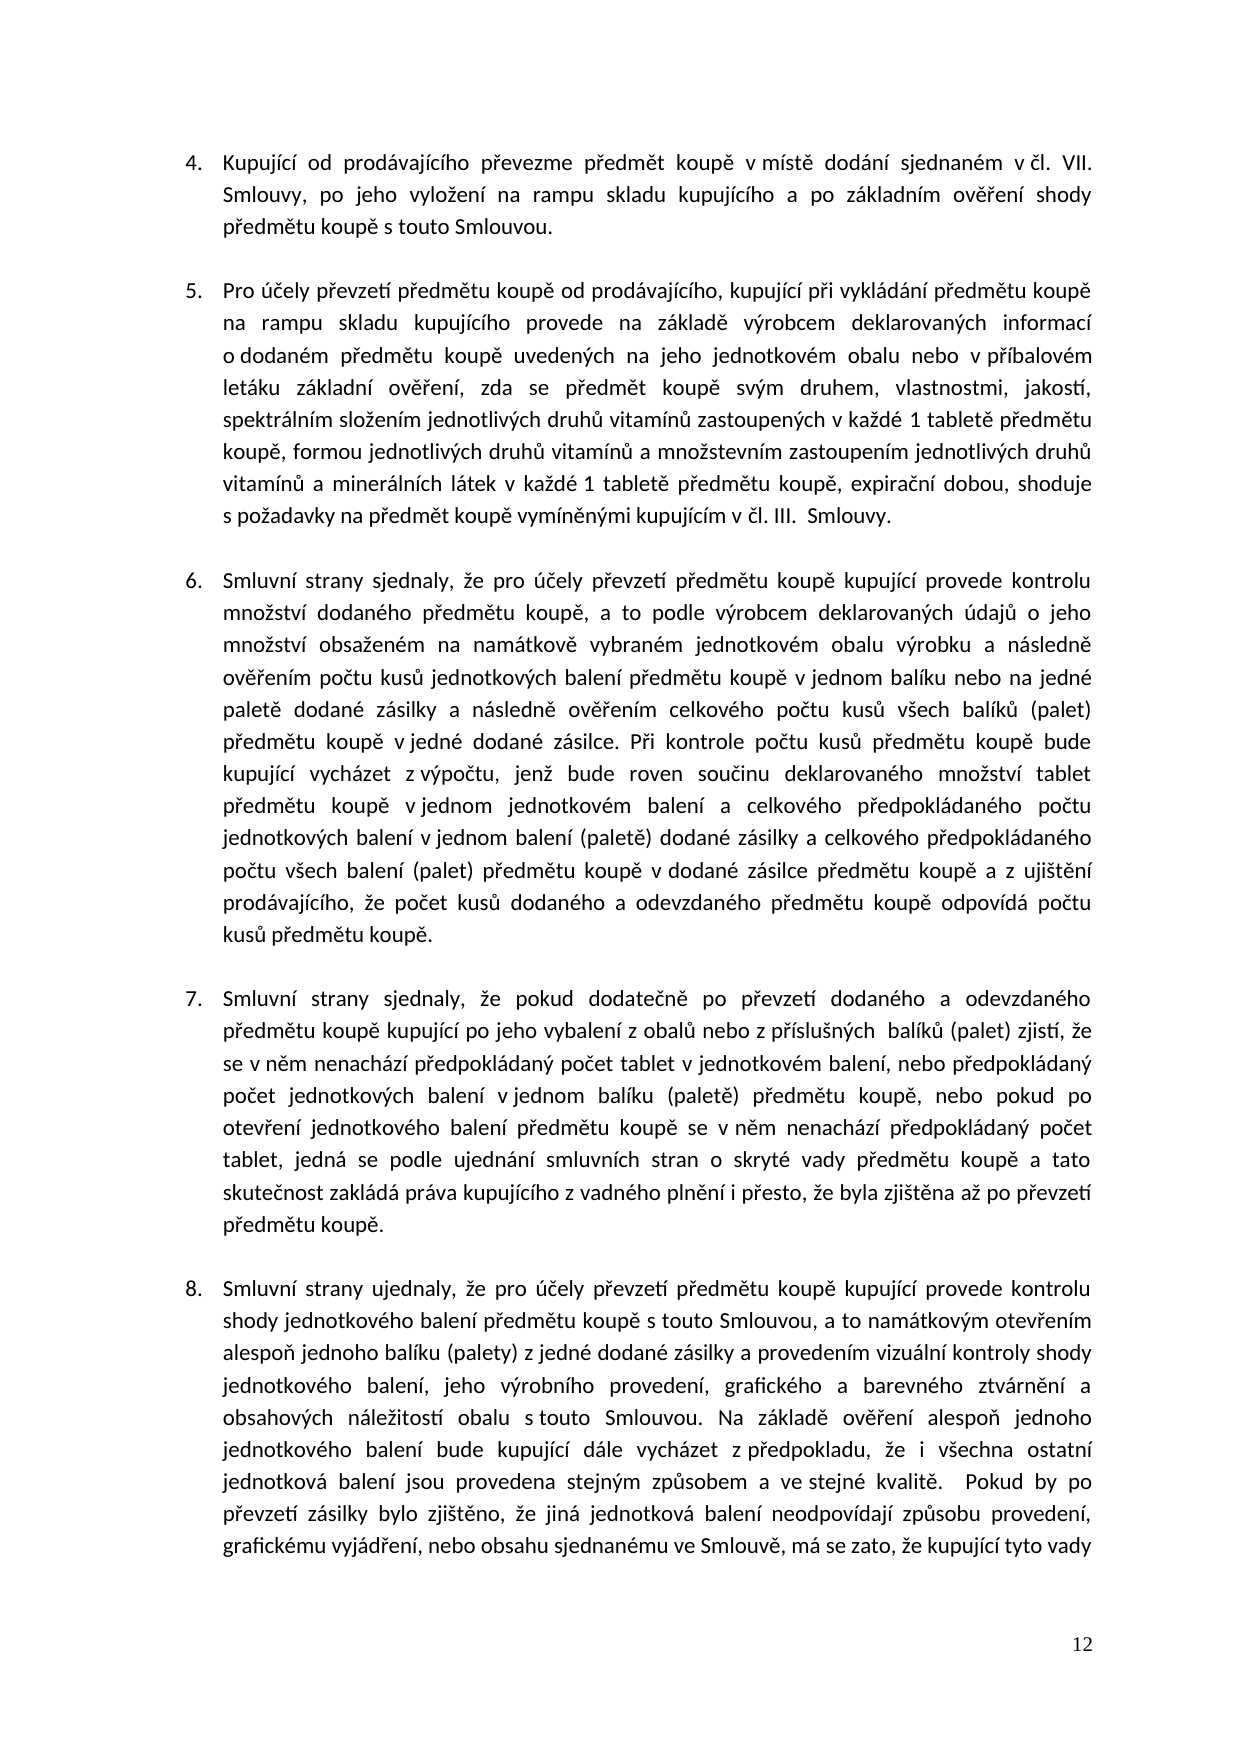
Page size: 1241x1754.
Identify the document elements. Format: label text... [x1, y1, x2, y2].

list Kupující od prodávajícího převezme předmět koupě v místě dodání sjednaném v čl. VII. Smlouvy, po jeho vyložení na rampu skladu kupujícího a po základním ověření shody předmětu koupě s touto Smlouvou. [185, 148, 1093, 240]
list Smluvní strany sjednaly, že pro účely převzetí předmětu koupě kupující provede kontrolu množství dodaného předmětu koupě, a to podle výrobcem deklarovaných údajů o jeho množství obsaženém na namátkově vybraném jednotkovém obalu výrobku a následně ověřením počtu kusů jednotkových balení předmětu koupě v jednom balíku nebo na jedné paletě dodané zásilky a následně ověřením celkového počtu kusů všech balíků (palet) předmětu koupě v jedné dodané zásilce. Při kontrole počtu kusů předmětu koupě bude kupující vycházet z výpočtu, jenž bude roven součinu deklarovaného množství tablet předmětu koupě v jednom jednotkovém balení a celkového předpokládaného počtu jednotkových balení v jednom balení (paletě) dodané zásilky a celkového předpokládaného počtu všech balení (palet) předmětu koupě v dodané zásilce předmětu koupě a z ujištění prodávajícího, že počet kusů dodaného a odevzdaného předmětu koupě odpovídá počtu kusů předmětu koupě. [185, 566, 1093, 948]
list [185, 1274, 1093, 1560]
list Pro účely převzetí předmětu koupě od prodávajícího, kupující při vykládání předmětu koupě na rampu skladu kupujícího provede na základě výrobcem deklarovaných informací o dodaném předmětu koupě uvedených na jeho jednotkovém obalu nebo v příbalovém letáku základní ověření, zda se předmět koupě svým druhem, vlastnostmi, jakostí, spektrálním složením jednotlivých druhů vitamínů zastoupených v každé 1 tabletě předmětu koupě, formou jednotlivých druhů vitamínů a množstevním zastoupením jednotlivých druhů vitamínů a minerálních látek v každé 1 tabletě předmětu koupě, expirační dobou, shoduje s požadavky na předmět koupě vymíněnými kupujícím v čl. III. Smlouvy. [185, 276, 1093, 530]
list Smluvní strany sjednaly, že pokud dodatečně po převzetí dodaného a odevzdaného předmětu koupě kupující po jeho vybalení z obalů nebo z příslušných balíků (palet) zjistí, že se v něm nenachází předpokládaný počet tablet v jednotkovém balení, nebo předpokládaný počet jednotkových balení v jednom balíku (paletě) předmětu koupě, nebo pokud po otevření jednotkového balení předmětu koupě se v něm nenachází předpokládaný počet tablet, jedná se podle ujednání smluvních stran o skryté vady předmětu koupě a tato skutečnost zakládá práva kupujícího z vadného plnění i přesto, že byla zjištěna až po převzetí předmětu koupě. [185, 984, 1093, 1238]
